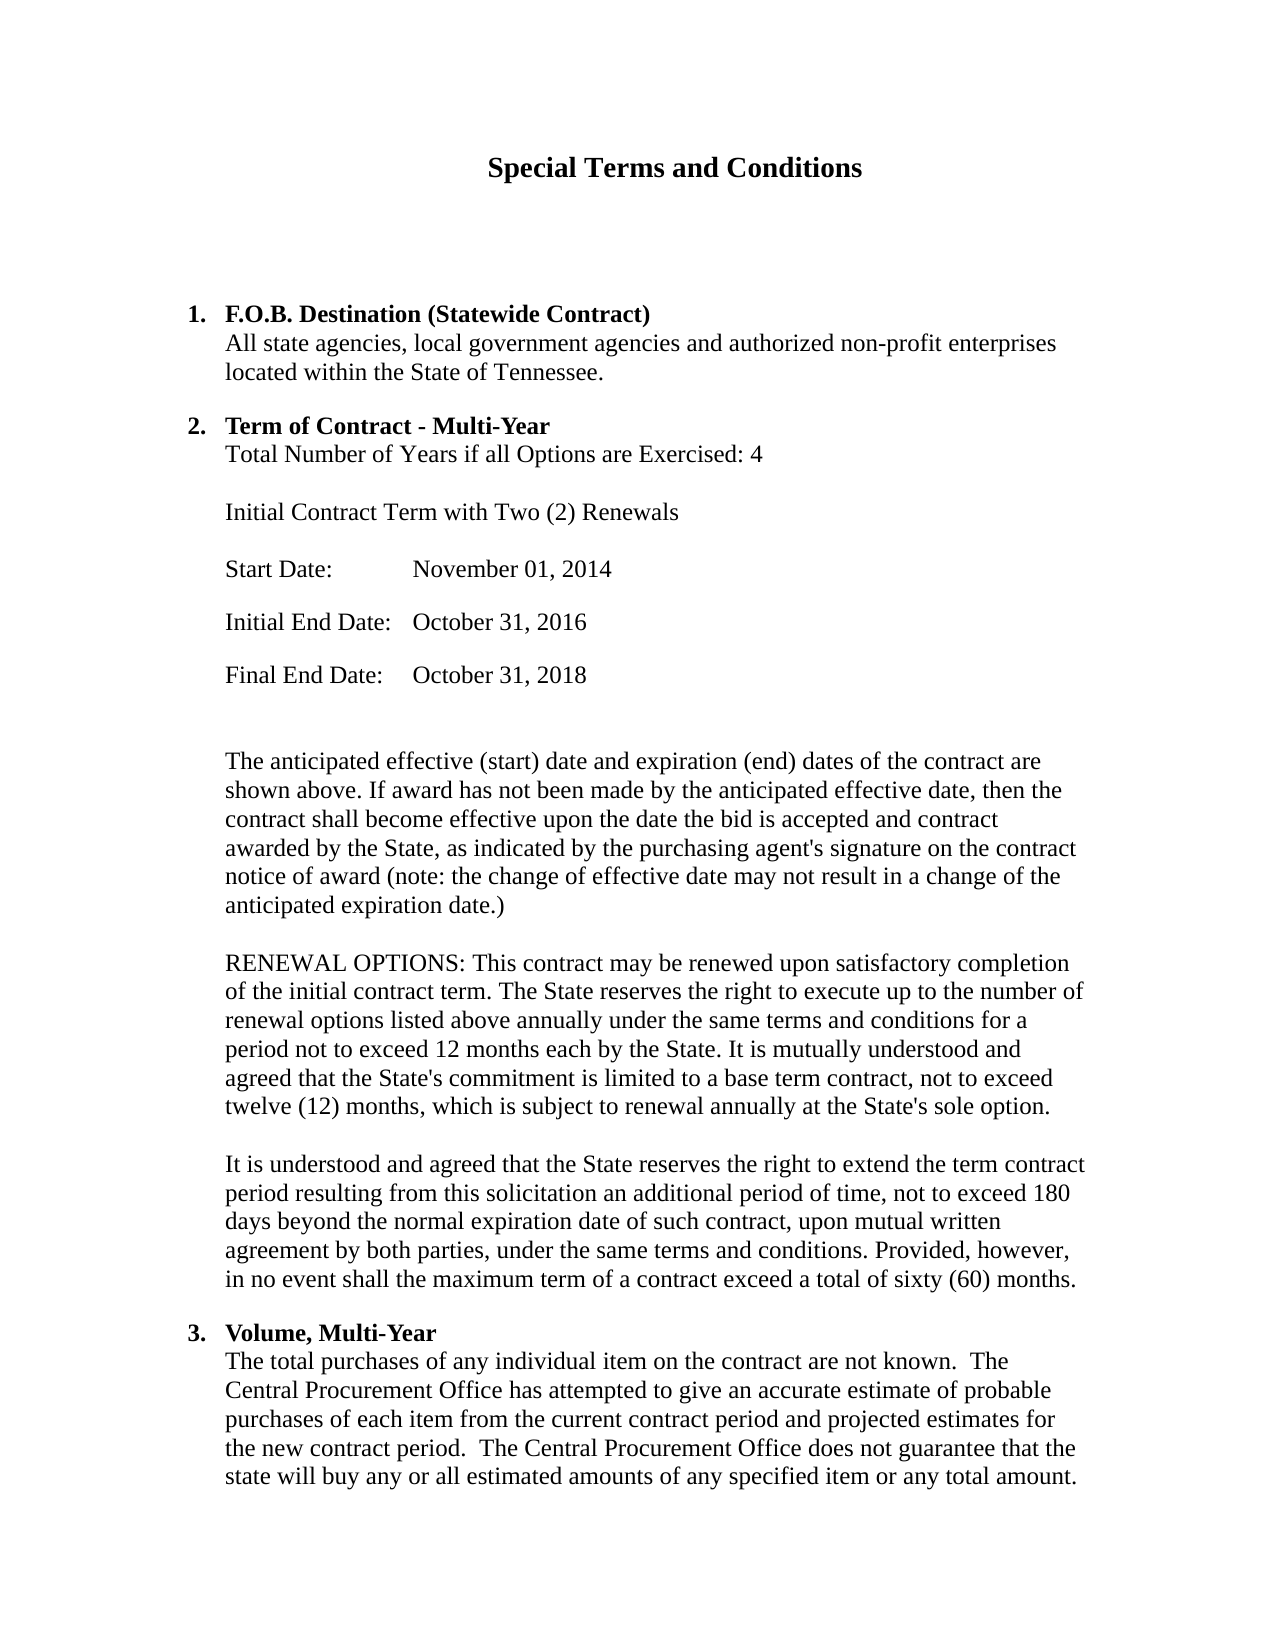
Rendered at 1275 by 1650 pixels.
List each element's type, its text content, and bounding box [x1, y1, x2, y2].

text Total Number of Years if all Options are Exercised: 4 [225, 439, 1087, 468]
text All state agencies, local government agencies and authorized non-profit enterprises located within the State of Tennessee. [225, 328, 1087, 386]
text Start Date: November 01, 2014 [225, 554, 1087, 583]
text The anticipated effective (start) date and expiration (end) dates of the contract are shown above. If award has not been made by the anticipated effective date, then the contract shall become effective upon the date the bid is accepted and contract awarded by the State, as indicated by the purchasing agent's signature on the contract notice of award (note: the change of effective date may not result in a change of the anticipated expiration date.) [225, 746, 1087, 919]
subtitle F.O.B. Destination (Statewide Contract) [187, 299, 1087, 328]
text It is understood and agreed that the State reserves the right to extend the term contract period resulting from this solicitation an additional period of time, not to exceed 180 days beyond the normal expiration date of such contract, upon mutual written agreement by both parties, under the same terms and conditions. Provided, however, in no event shall the maximum term of a contract exceed a total of sixty (60) months. [225, 1149, 1087, 1293]
text Final End Date: October 31, 2018 [225, 660, 1087, 689]
subtitle Volume, Multi-Year [187, 1318, 1087, 1346]
text The total purchases of any individual item on the contract are not known. The Central Procurement Office has attempted to give an accurate estimate of probable purchases of each item from the current contract period and projected estimates for the new contract period. The Central Procurement Office does not guarantee that the state will buy any or all estimated amounts of any specified item or any total amount. [225, 1346, 1087, 1490]
subtitle Special Terms and Conditions [187, 150, 1087, 183]
text RENEWAL OPTIONS: This contract may be renewed upon satisfactory completion of the initial contract term. The State reserves the right to execute up to the number of renewal options listed above annually under the same terms and conditions for a period not to exceed 12 months each by the State. It is mutually understood and agreed that the State's commitment is limited to a base term contract, not to exceed twelve (12) months, which is subject to renewal annually at the State's sole option. [225, 948, 1087, 1120]
text Initial End Date: October 31, 2016 [225, 607, 1087, 636]
subtitle Term of Contract - Multi-Year [187, 411, 1087, 439]
text Initial Contract Term with Two (2) Renewals [225, 497, 1087, 526]
